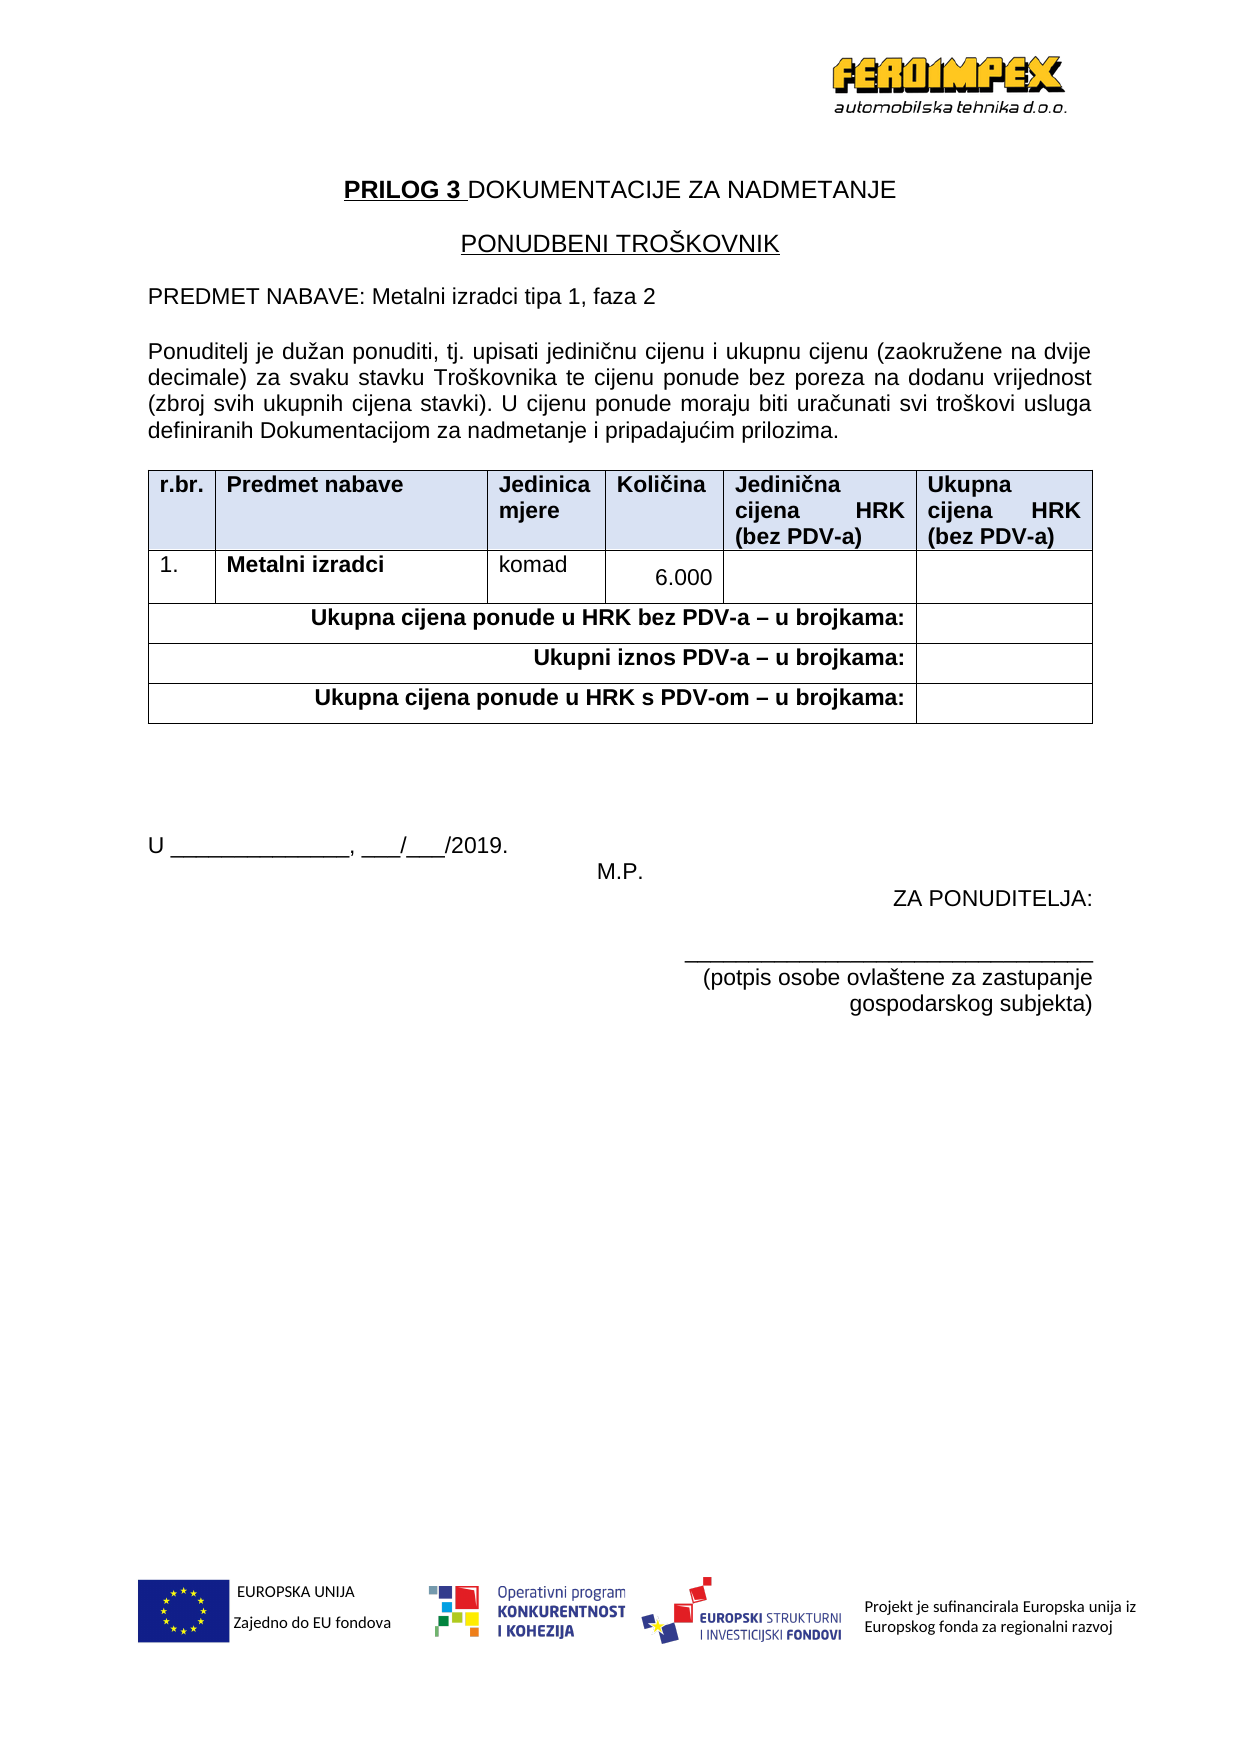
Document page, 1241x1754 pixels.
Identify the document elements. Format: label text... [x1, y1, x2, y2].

table_cell Metalni izradci [216, 551, 487, 603]
text ________________________________ [148, 937, 1093, 964]
text (potpis osobe ovlaštene za zastupanje gospodarskog subjekta) [148, 964, 1093, 1016]
text Ponuditelj je dužan ponuditi, tj. upisati jediničnu cijenu i ukupnu cijenu (zaokružene na dvije decimale) za svaku stavku Troškovnika te cijenu ponude bez poreza na dodanu vrijednost (zbroj svih ukupnih cijena stavki). U cijenu ponude moraju biti uračunati svi troškovi usluga definiranih Dokumentacijom za nadmetanje i pripadajućim prilozima. [148, 338, 1093, 443]
table_header r.br. [149, 471, 215, 549]
table_header Ukupna cijena HRK (bez PDV-a) [917, 471, 1092, 549]
table_cell [917, 604, 1092, 643]
table_header Jedinična cijena HRK (bez PDV-a) [724, 471, 916, 549]
table_cell [917, 684, 1092, 723]
picture [818, 44, 1082, 122]
text PONUDBENI TROŠKOVNIK [148, 229, 1093, 258]
table_cell [917, 551, 1092, 603]
table_cell Ukupni iznos PDV-a – u brojkama: [149, 644, 916, 683]
table_cell Ukupna cijena ponude u HRK bez PDV-a – u brojkama: [149, 604, 916, 643]
table_header Jedinica mjere [488, 471, 605, 549]
picture [641, 1577, 841, 1644]
picture [136, 1579, 231, 1644]
picture [428, 1586, 625, 1639]
text M.P. [148, 858, 1093, 884]
table_cell Ukupna cijena ponude u HRK s PDV-om – u brojkama: [149, 684, 916, 723]
text U ______________, ___/___/2019. [148, 832, 1093, 858]
table_header Predmet nabave [216, 471, 487, 549]
table_cell [917, 644, 1092, 683]
table_cell [724, 551, 916, 603]
table_cell 6.000 [606, 551, 723, 603]
text PRILOG 3 DOKUMENTACIJE ZA NADMETANJE [148, 175, 1093, 204]
table_header Količina [606, 471, 723, 549]
table_cell 1. [149, 551, 215, 603]
text PREDMET NABAVE: Metalni izradci tipa 1, faza 2 [148, 283, 1093, 309]
text ZA PONUDITELJA: [148, 884, 1093, 911]
table_cell komad [488, 551, 605, 603]
